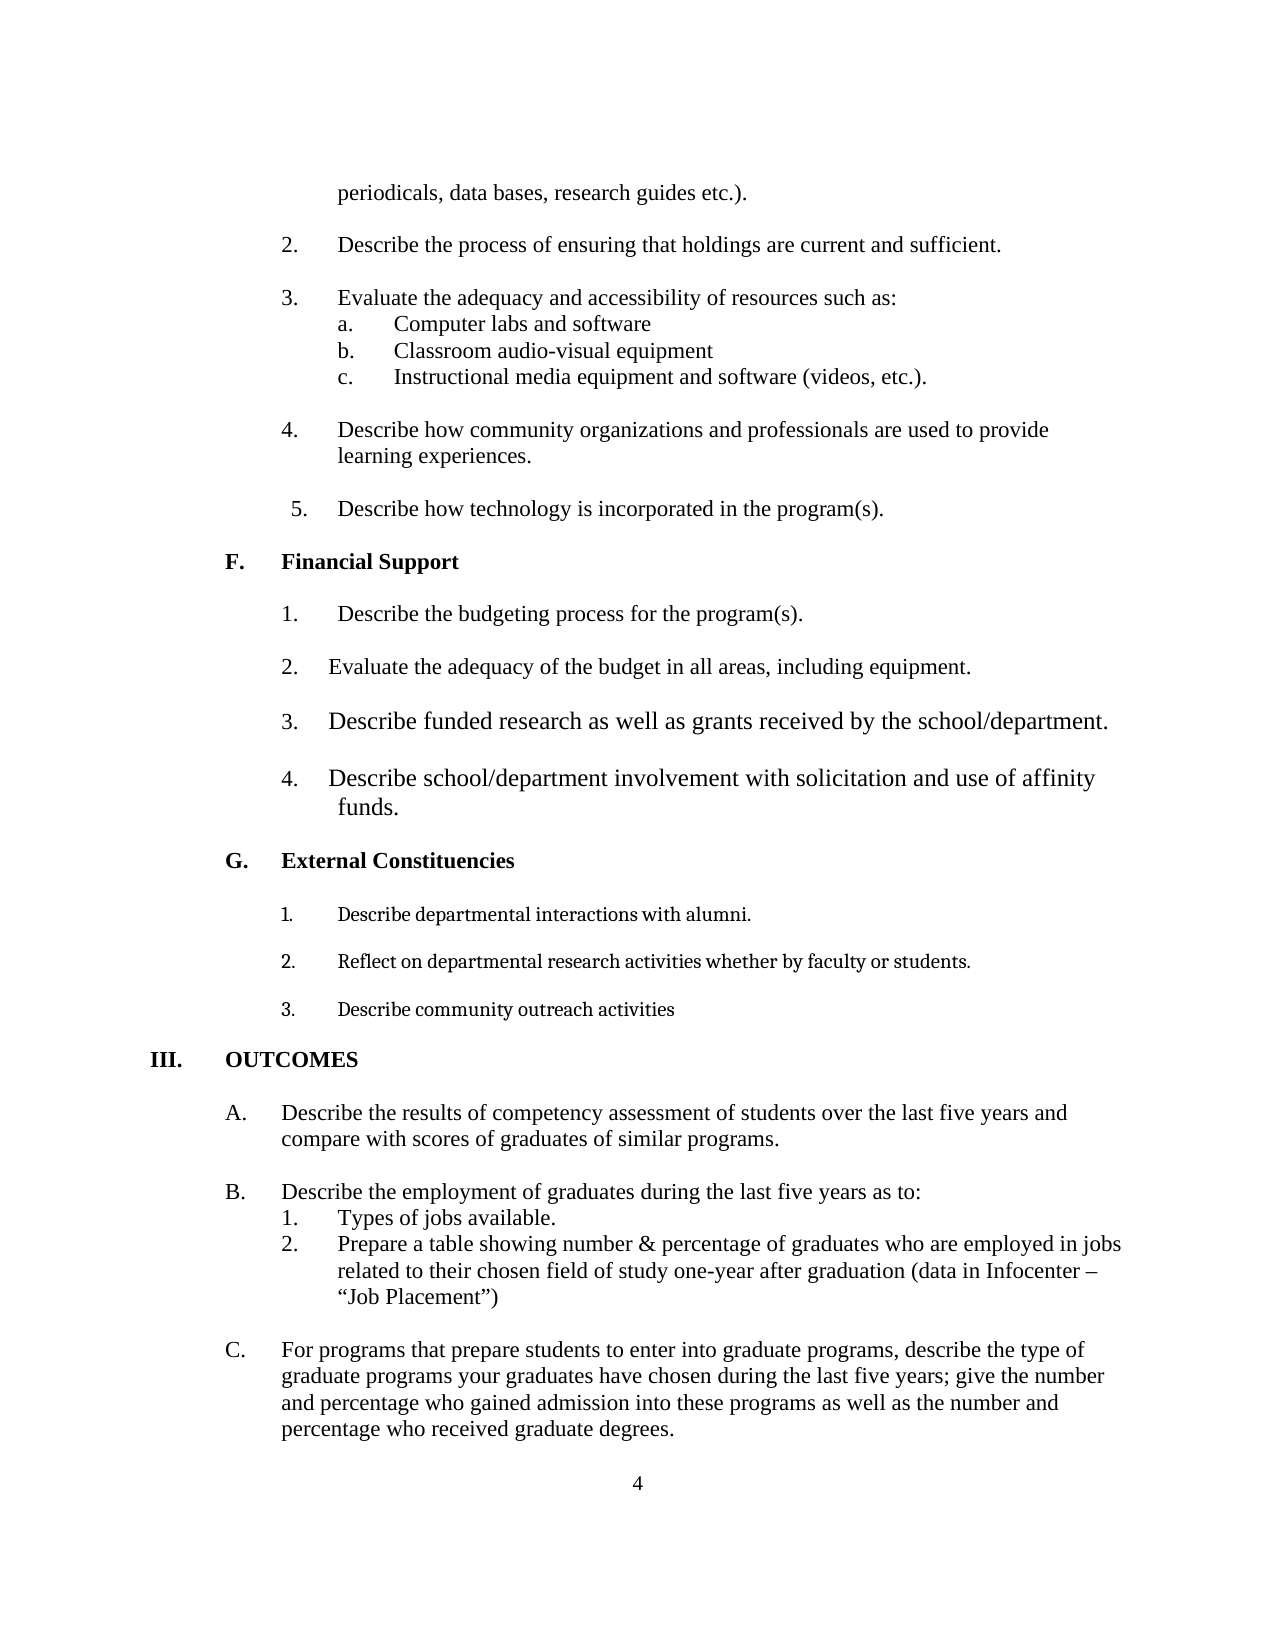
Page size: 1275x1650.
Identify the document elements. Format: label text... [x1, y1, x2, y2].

list Evaluate the adequacy of the budget in all areas, including equipment. [281, 653, 1125, 679]
text 2. Prepare a table showing number & percentage of graduates who are employed in jobs related to their chosen field of study one-year after graduation (data in Infocenter – “Job Placement”) [281, 1231, 1125, 1309]
text 4. Describe how community organizations and professionals are used to provide learning experiences. [281, 416, 1125, 469]
list Describe departmental interactions with alumni. [281, 902, 1125, 926]
list Reflect on departmental research activities whether by faculty or students. [281, 950, 1125, 974]
text A. Describe the results of competency assessment of students over the last five years and compare with scores of graduates of similar programs. [225, 1099, 1125, 1151]
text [281, 179, 1125, 205]
text B. Describe the employment of graduates during the last five years as to: [225, 1178, 1125, 1204]
text F. Financial Support [225, 548, 1125, 574]
text III. OUTCOMES [150, 1046, 1125, 1072]
list Describe the process of ensuring that holdings are current and sufficient. [281, 231, 1125, 258]
list Describe how technology is incorporated in the program(s). [291, 495, 1125, 521]
text a. Computer labs and software [337, 311, 1125, 337]
text 3. Evaluate the adequacy and accessibility of resources such as: [281, 284, 1125, 311]
text 1. Types of jobs available. [281, 1204, 1125, 1231]
list Describe funded research as well as grants received by the school/department. [281, 706, 1125, 734]
text C. For programs that prepare students to enter into graduate programs, describe the type of graduate programs your graduates have chosen during the last five years; give the number and percentage who gained admission into these programs as well as the number and percentage who received graduate degrees. [225, 1336, 1125, 1441]
text 1. Describe the budgeting process for the program(s). [281, 600, 1125, 627]
text c. Instructional media equipment and software (videos, etc.). [337, 363, 1125, 389]
list Describe community outreach activities [281, 998, 1125, 1022]
list Describe school/department involvement with solicitation and use of affinity funds. [281, 763, 1125, 821]
text G. External Constituencies [225, 847, 1125, 873]
text b. Classroom audio-visual equipment [337, 337, 1125, 363]
